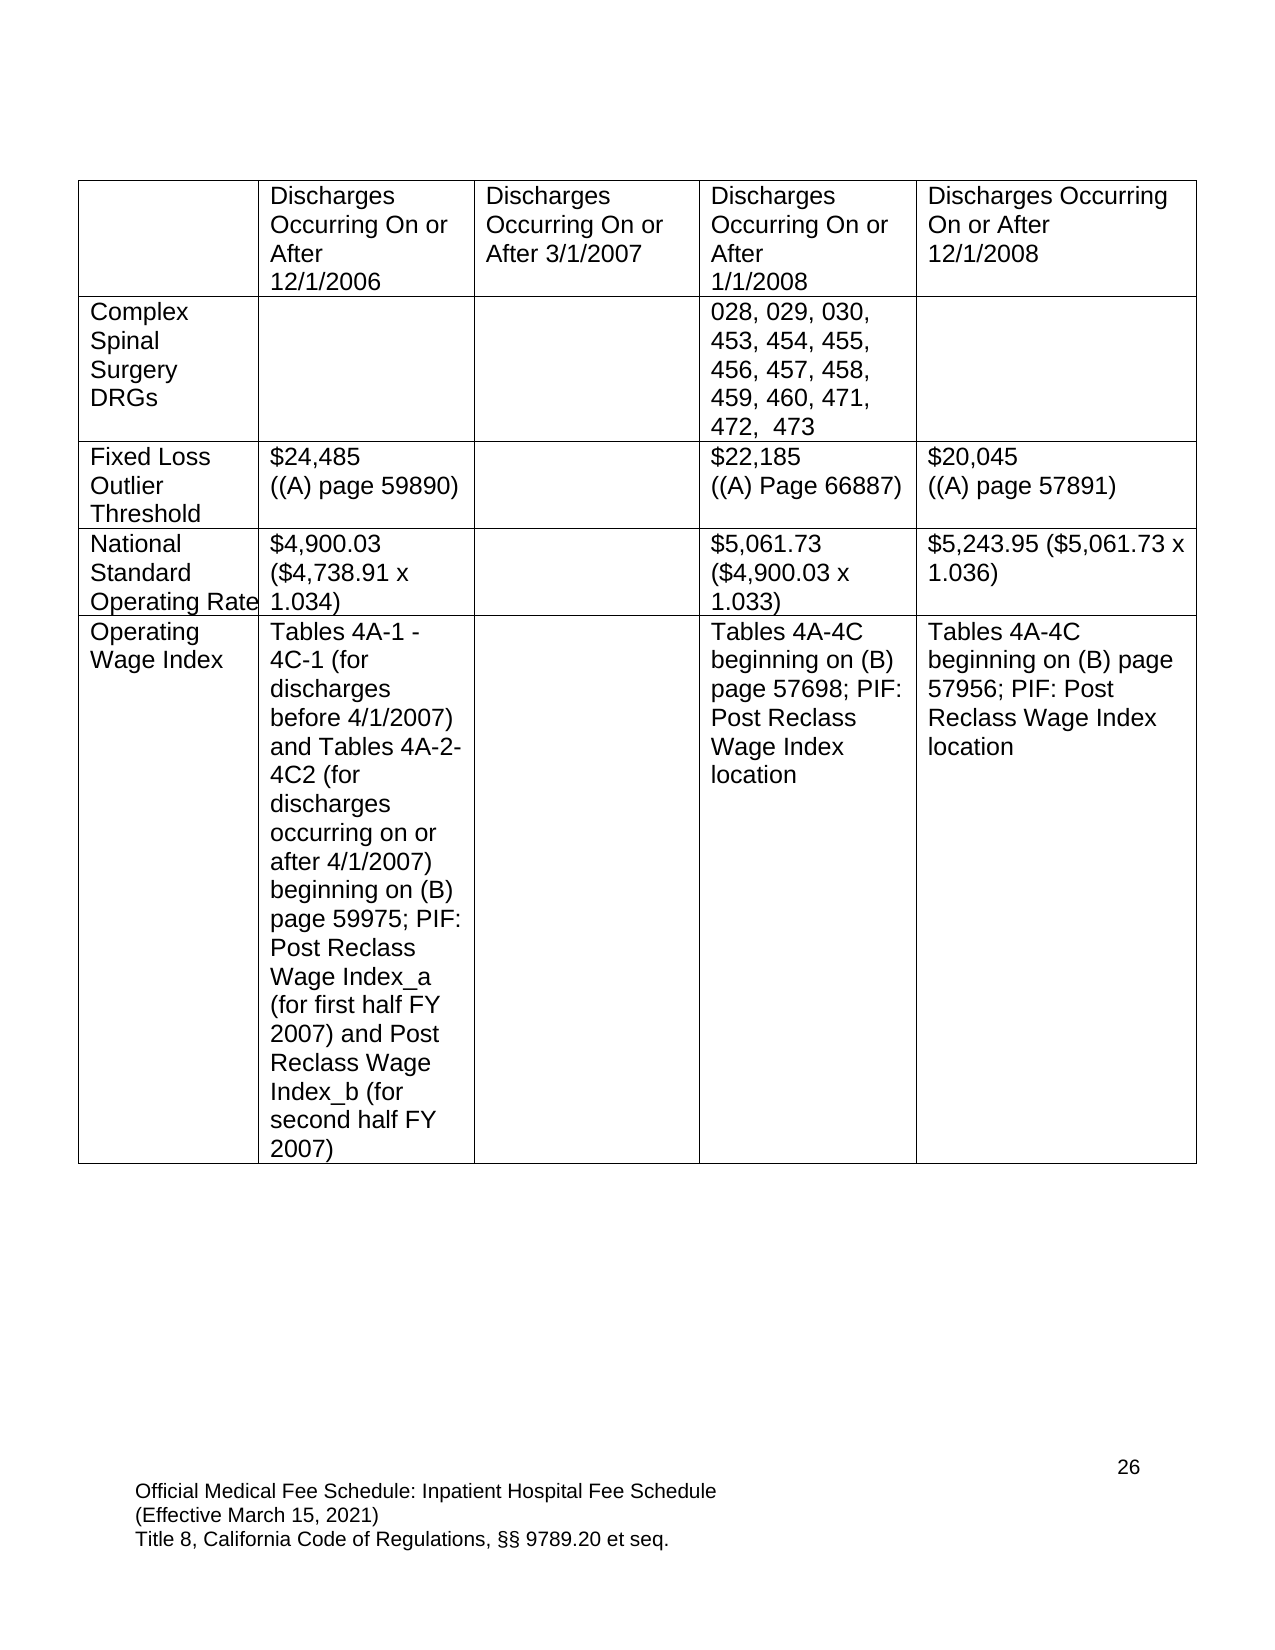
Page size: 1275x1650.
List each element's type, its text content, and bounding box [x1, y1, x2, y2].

table_header [79, 181, 258, 296]
table_cell $4,900.03 ($4,738.91 x 1.034) [259, 529, 474, 615]
table_header Discharges Occurring On or After 3/1/2007 [475, 181, 699, 296]
table_cell $5,243.95 ($5,061.73 x 1.036) [917, 529, 1196, 615]
table_cell Tables 4A-1 - 4C-1 (for discharges before 4/1/2007) and Tables 4A-2-4C2 (for discharges occurring on or after 4/1/2007) beginning on (B) page 59975; PIF: Post Reclass Wage Index_a (for first half FY 2007) and Post Reclass Wage Index_b (for second half FY 2007) [259, 616, 474, 1163]
table_cell $20,045 ((A) page 57891) [917, 442, 1196, 528]
table_cell Tables 4A-4C beginning on (B) page 57956; PIF: Post Reclass Wage Index location [917, 616, 1196, 1163]
table_cell Operating Wage Index [79, 616, 258, 1163]
table_header Discharges Occurring On or After 12/1/2006 [259, 181, 474, 296]
table_cell [475, 616, 699, 1163]
table_cell $5,061.73 ($4,900.03 x 1.033) [700, 529, 916, 615]
table_cell $22,185 ((A) Page 66887) [700, 442, 916, 528]
table_cell Tables 4A-4C beginning on (B) page 57698; PIF: Post Reclass Wage Index location [700, 616, 916, 1163]
table_header Discharges Occurring On or After 1/1/2008 [700, 181, 916, 296]
table_cell [475, 529, 699, 615]
table_cell Fixed Loss Outlier Threshold [79, 442, 258, 528]
table_cell Complex Spinal Surgery DRGs [79, 297, 258, 441]
table_header Discharges Occurring On or After 12/1/2008 [917, 181, 1196, 296]
table_cell [259, 297, 474, 441]
table_cell [475, 442, 699, 528]
table_cell $24,485 ((A) page 59890) [259, 442, 474, 528]
table_cell [475, 297, 699, 441]
table_cell 028, 029, 030, 453, 454, 455, 456, 457, 458, 459, 460, 471, 472, 473 [700, 297, 916, 441]
table_cell National Standard Operating Rate [79, 529, 258, 615]
table_cell [917, 297, 1196, 441]
